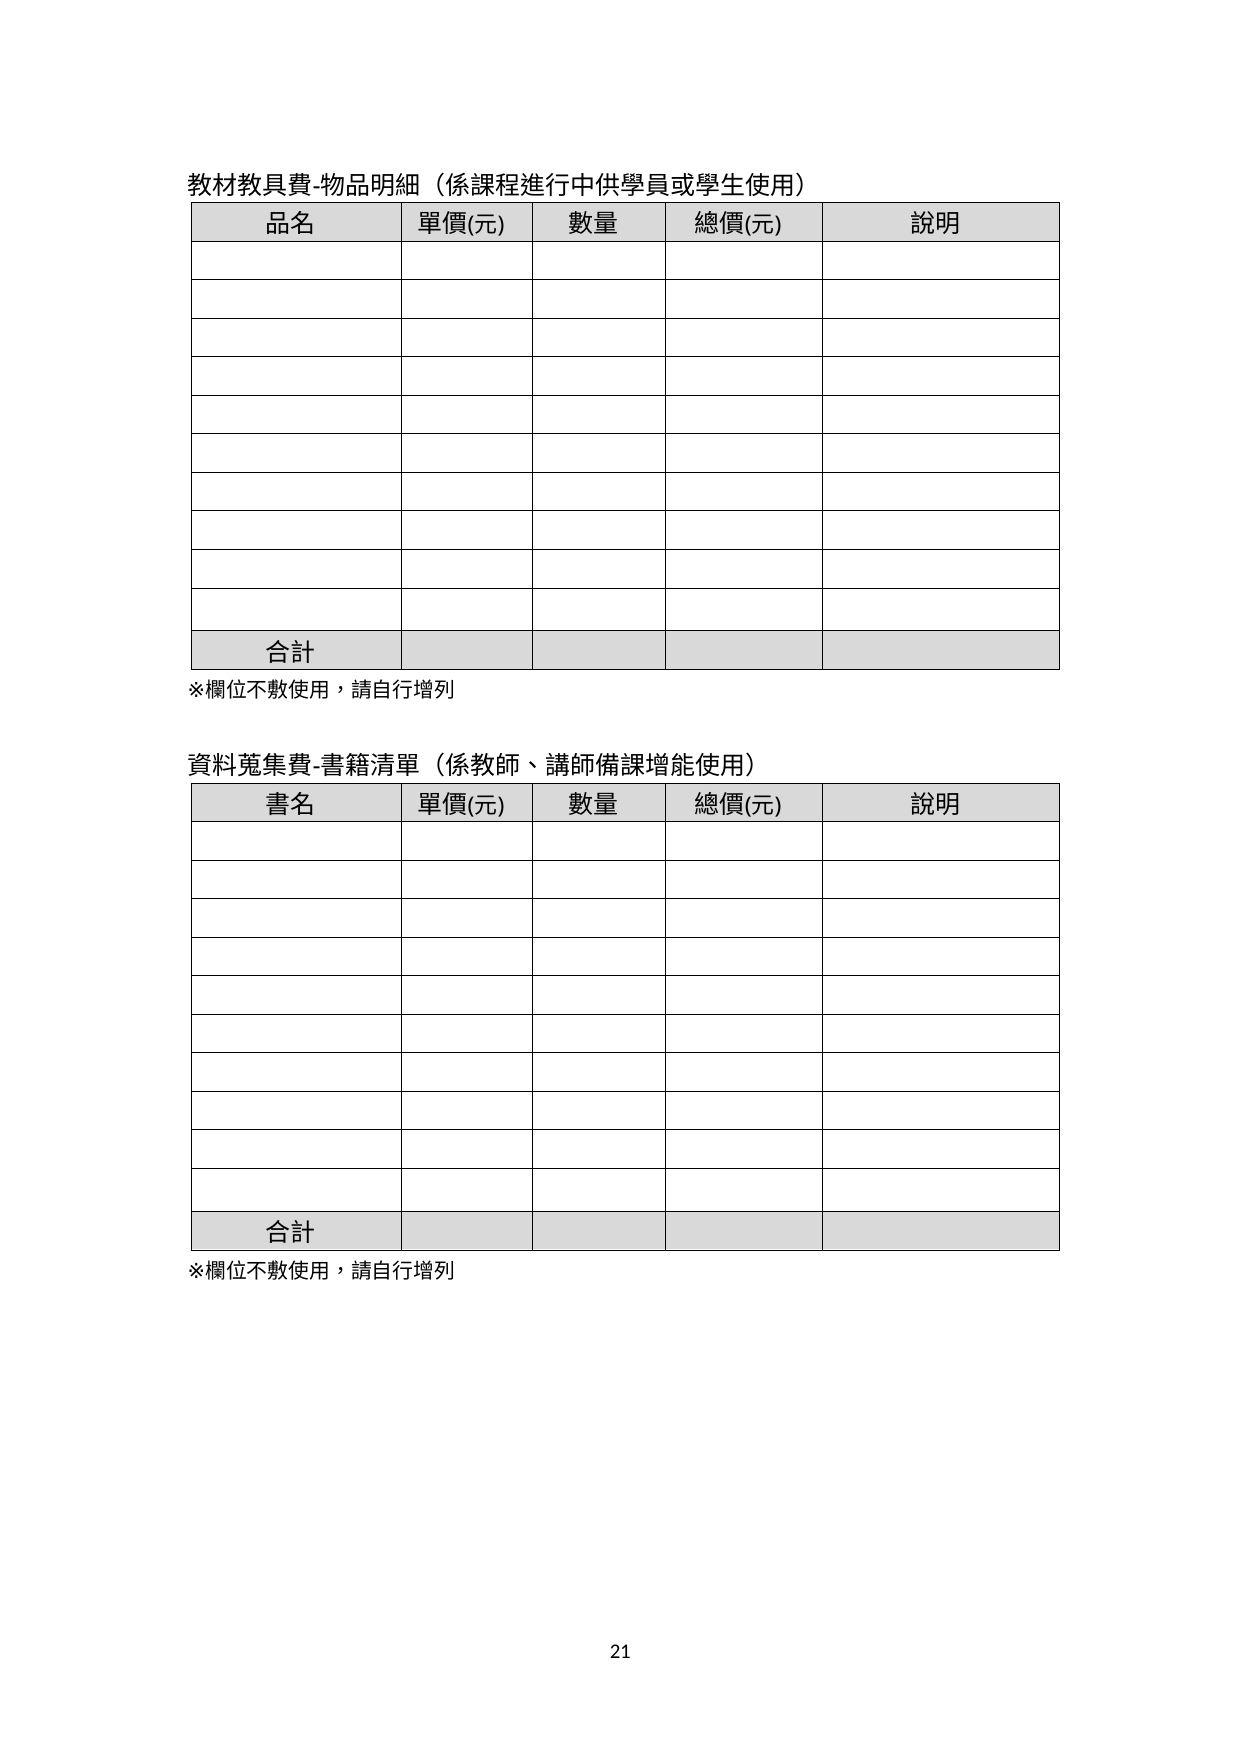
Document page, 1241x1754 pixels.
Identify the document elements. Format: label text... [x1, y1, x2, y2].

table_cell [533, 550, 665, 587]
table_cell [823, 434, 1059, 472]
table_cell [666, 1092, 822, 1129]
table_cell [402, 899, 532, 937]
table_cell [402, 976, 532, 1014]
table_cell [666, 280, 822, 318]
table_cell [192, 280, 401, 318]
table_cell [402, 511, 532, 549]
table_cell [533, 1092, 665, 1129]
table_header 單價(元) [402, 203, 532, 241]
text 欄位不敷使用，請自行增列 [187, 1251, 1053, 1288]
table_cell [533, 511, 665, 549]
table_cell [533, 1015, 665, 1052]
table_cell [666, 899, 822, 937]
table_cell [823, 280, 1059, 318]
table_cell [533, 319, 665, 356]
table_cell [533, 396, 665, 433]
table_cell [533, 1212, 665, 1249]
table_cell [192, 1092, 401, 1129]
table_cell [666, 631, 822, 669]
table_cell [192, 473, 401, 510]
table_cell [192, 1130, 401, 1168]
text 資料蒐集費-書籍清單（係教師、講師備課增能使用） [187, 745, 1053, 782]
table_cell [666, 319, 822, 356]
table_header 說明 [823, 784, 1059, 821]
table_cell [666, 473, 822, 510]
table_cell [823, 899, 1059, 937]
table_cell [402, 1212, 532, 1249]
table_cell [533, 631, 665, 669]
table_cell [402, 434, 532, 472]
table_cell [823, 319, 1059, 356]
table_cell [823, 589, 1059, 630]
table_cell [666, 434, 822, 472]
table_cell [666, 1053, 822, 1091]
table_cell [666, 1015, 822, 1052]
table_cell [533, 1169, 665, 1211]
table_cell [823, 631, 1059, 669]
table_cell [192, 589, 401, 630]
table_cell [402, 861, 532, 898]
table_cell [666, 242, 822, 279]
table_header 單價(元) [402, 784, 532, 821]
text 欄位不敷使用，請自行增列 [187, 670, 1053, 707]
table_cell [666, 589, 822, 630]
table_cell [533, 1130, 665, 1168]
table_cell [402, 938, 532, 975]
table_cell [823, 861, 1059, 898]
table_cell [402, 396, 532, 433]
table_cell [192, 976, 401, 1014]
table_header 數量 [533, 203, 665, 241]
table_cell [823, 550, 1059, 587]
table_cell [192, 1053, 401, 1091]
table_cell [533, 280, 665, 318]
table_cell [402, 822, 532, 859]
table_cell [823, 1169, 1059, 1211]
table_cell [823, 1130, 1059, 1168]
table_cell [533, 822, 665, 859]
text 教材教具費-物品明細（係課程進行中供學員或學生使用） [187, 164, 1053, 202]
table_cell [402, 1169, 532, 1211]
table_cell 合計 [192, 631, 401, 669]
table_cell [402, 1053, 532, 1091]
table_cell [533, 242, 665, 279]
table_cell [192, 319, 401, 356]
table_cell [192, 511, 401, 549]
table_cell [533, 589, 665, 630]
table_cell [402, 589, 532, 630]
table_cell [192, 899, 401, 937]
table_cell [533, 899, 665, 937]
table_cell [192, 822, 401, 859]
table_cell [402, 280, 532, 318]
table_cell [192, 396, 401, 433]
table_cell [533, 861, 665, 898]
table_cell [823, 1015, 1059, 1052]
table_cell [666, 1212, 822, 1249]
table_cell [823, 473, 1059, 510]
table_cell [533, 357, 665, 395]
table_cell [823, 976, 1059, 1014]
table_cell [402, 1015, 532, 1052]
table_cell [823, 1053, 1059, 1091]
table_cell [533, 938, 665, 975]
table_cell [823, 357, 1059, 395]
table_cell [666, 861, 822, 898]
table_header 書名 [192, 784, 401, 821]
table_cell [666, 938, 822, 975]
table_cell [823, 1212, 1059, 1249]
table_cell [823, 938, 1059, 975]
table_cell [823, 822, 1059, 859]
table_cell [823, 511, 1059, 549]
table_cell [402, 631, 532, 669]
table_cell [533, 976, 665, 1014]
table_cell [823, 396, 1059, 433]
table_cell [192, 1169, 401, 1211]
table_header 數量 [533, 784, 665, 821]
table_cell [402, 319, 532, 356]
table_cell [533, 1053, 665, 1091]
table_cell [192, 550, 401, 587]
table_cell [402, 357, 532, 395]
table_cell [666, 1169, 822, 1211]
table_cell [192, 1015, 401, 1052]
table_cell [192, 938, 401, 975]
table_header 總價(元) [666, 784, 822, 821]
table_cell [192, 357, 401, 395]
table_cell [192, 242, 401, 279]
table_cell [666, 976, 822, 1014]
table_cell [533, 473, 665, 510]
table_cell [666, 511, 822, 549]
table_cell [666, 357, 822, 395]
table_cell [192, 434, 401, 472]
table_cell [666, 550, 822, 587]
table_header 說明 [823, 203, 1059, 241]
table_cell [666, 1130, 822, 1168]
table_cell [533, 434, 665, 472]
table_cell [402, 1092, 532, 1129]
table_cell [402, 242, 532, 279]
table_cell [823, 1092, 1059, 1129]
table_cell [823, 242, 1059, 279]
table_header 總價(元) [666, 203, 822, 241]
table_cell [192, 861, 401, 898]
table_header 品名 [192, 203, 401, 241]
table_cell 合計 [192, 1212, 401, 1249]
table_cell [666, 396, 822, 433]
table_cell [402, 1130, 532, 1168]
table_cell [666, 822, 822, 859]
table_cell [402, 550, 532, 587]
table_cell [402, 473, 532, 510]
